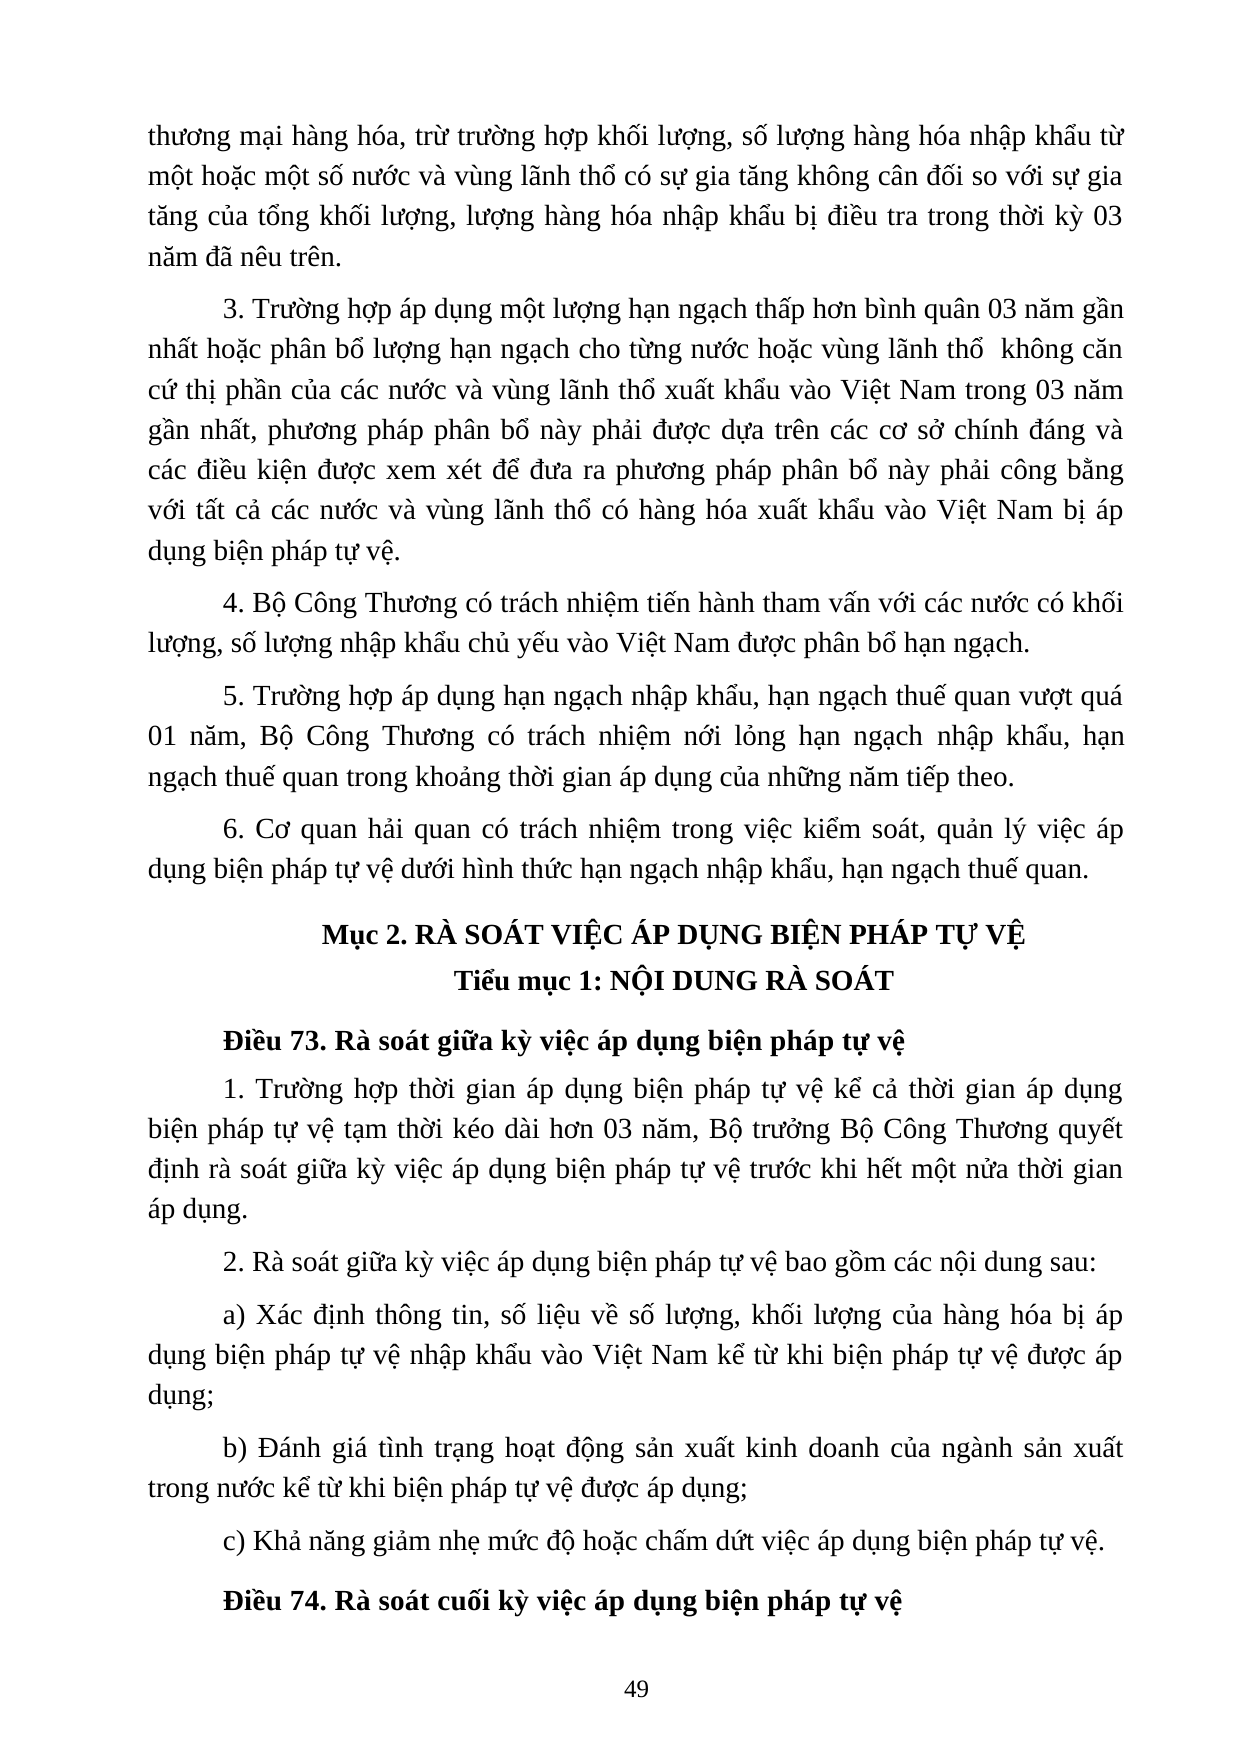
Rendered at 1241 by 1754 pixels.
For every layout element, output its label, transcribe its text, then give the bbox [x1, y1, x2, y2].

subtitle Điều 74. Rà soát cuối kỳ việc áp dụng biện pháp tự vệ [223, 1576, 1125, 1619]
text 1. Trường hợp thời gian áp dụng biện pháp tự vệ kể cả thời gian áp dụng biện pháp tự vệ tạm thời kéo dài hơn 03 năm, Bộ trưởng Bộ Công Thương quyết định rà soát giữa kỳ việc áp dụng biện pháp tự vệ trước khi hết một nửa thời gian áp dụng. [148, 1071, 1125, 1225]
text 2. Rà soát giữa kỳ việc áp dụng biện pháp tự vệ bao gồm các nội dung sau: [148, 1244, 1125, 1278]
text c) Khả năng giảm nhẹ mức độ hoặc chấm dứt việc áp dụng biện pháp tự vệ. [148, 1523, 1125, 1557]
text Tiểu mục 1: NỘI DUNG RÀ SOÁT [148, 963, 1125, 996]
text a) Xác định thông tin, số liệu về số lượng, khối lượng của hàng hóa bị áp dụng biện pháp tự vệ nhập khẩu vào Việt Nam kể từ khi biện pháp tự vệ được áp dụng; [148, 1297, 1125, 1411]
subtitle Mục 2. RÀ SOÁT VIỆC ÁP DỤNG BIỆN PHÁP TỰ VỆ [223, 917, 1125, 950]
text 4. Bộ Công Thương có trách nhiệm tiến hành tham vấn với các nước có khối lượng, số lượng nhập khẩu chủ yếu vào Việt Nam được phân bổ hạn ngạch. [148, 585, 1125, 659]
text b) Đánh giá tình trạng hoạt động sản xuất kinh doanh của ngành sản xuất trong nước kể từ khi biện pháp tự vệ được áp dụng; [148, 1430, 1125, 1504]
text 3. Trường hợp áp dụng một lượng hạn ngạch thấp hơn bình quân 03 năm gần nhất hoặc phân bổ lượng hạn ngạch cho từng nước hoặc vùng lãnh thổ không căn cứ thị phần của các nước và vùng lãnh thổ xuất khẩu vào Việt Nam trong 03 năm gần nhất, phương pháp phân bổ này phải được dựa trên các cơ sở chính đáng và các điều kiện được xem xét để đưa ra phương pháp phân bổ này phải công bằng với tất cả các nước và vùng lãnh thổ có hàng hóa xuất khẩu vào Việt Nam bị áp dụng biện pháp tự vệ. [148, 291, 1125, 566]
text 5. Trường hợp áp dụng hạn ngạch nhập khẩu, hạn ngạch thuế quan vượt quá 01 năm, Bộ Công Thương có trách nhiệm nới lỏng hạn ngạch nhập khẩu, hạn ngạch thuế quan trong khoảng thời gian áp dụng của những năm tiếp theo. [148, 678, 1125, 792]
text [148, 118, 1125, 272]
subtitle Điều 73. Rà soát giữa kỳ việc áp dụng biện pháp tự vệ [223, 1016, 1125, 1058]
text 6. Cơ quan hải quan có trách nhiệm trong việc kiểm soát, quản lý việc áp dụng biện pháp tự vệ dưới hình thức hạn ngạch nhập khẩu, hạn ngạch thuế quan. [148, 811, 1125, 885]
